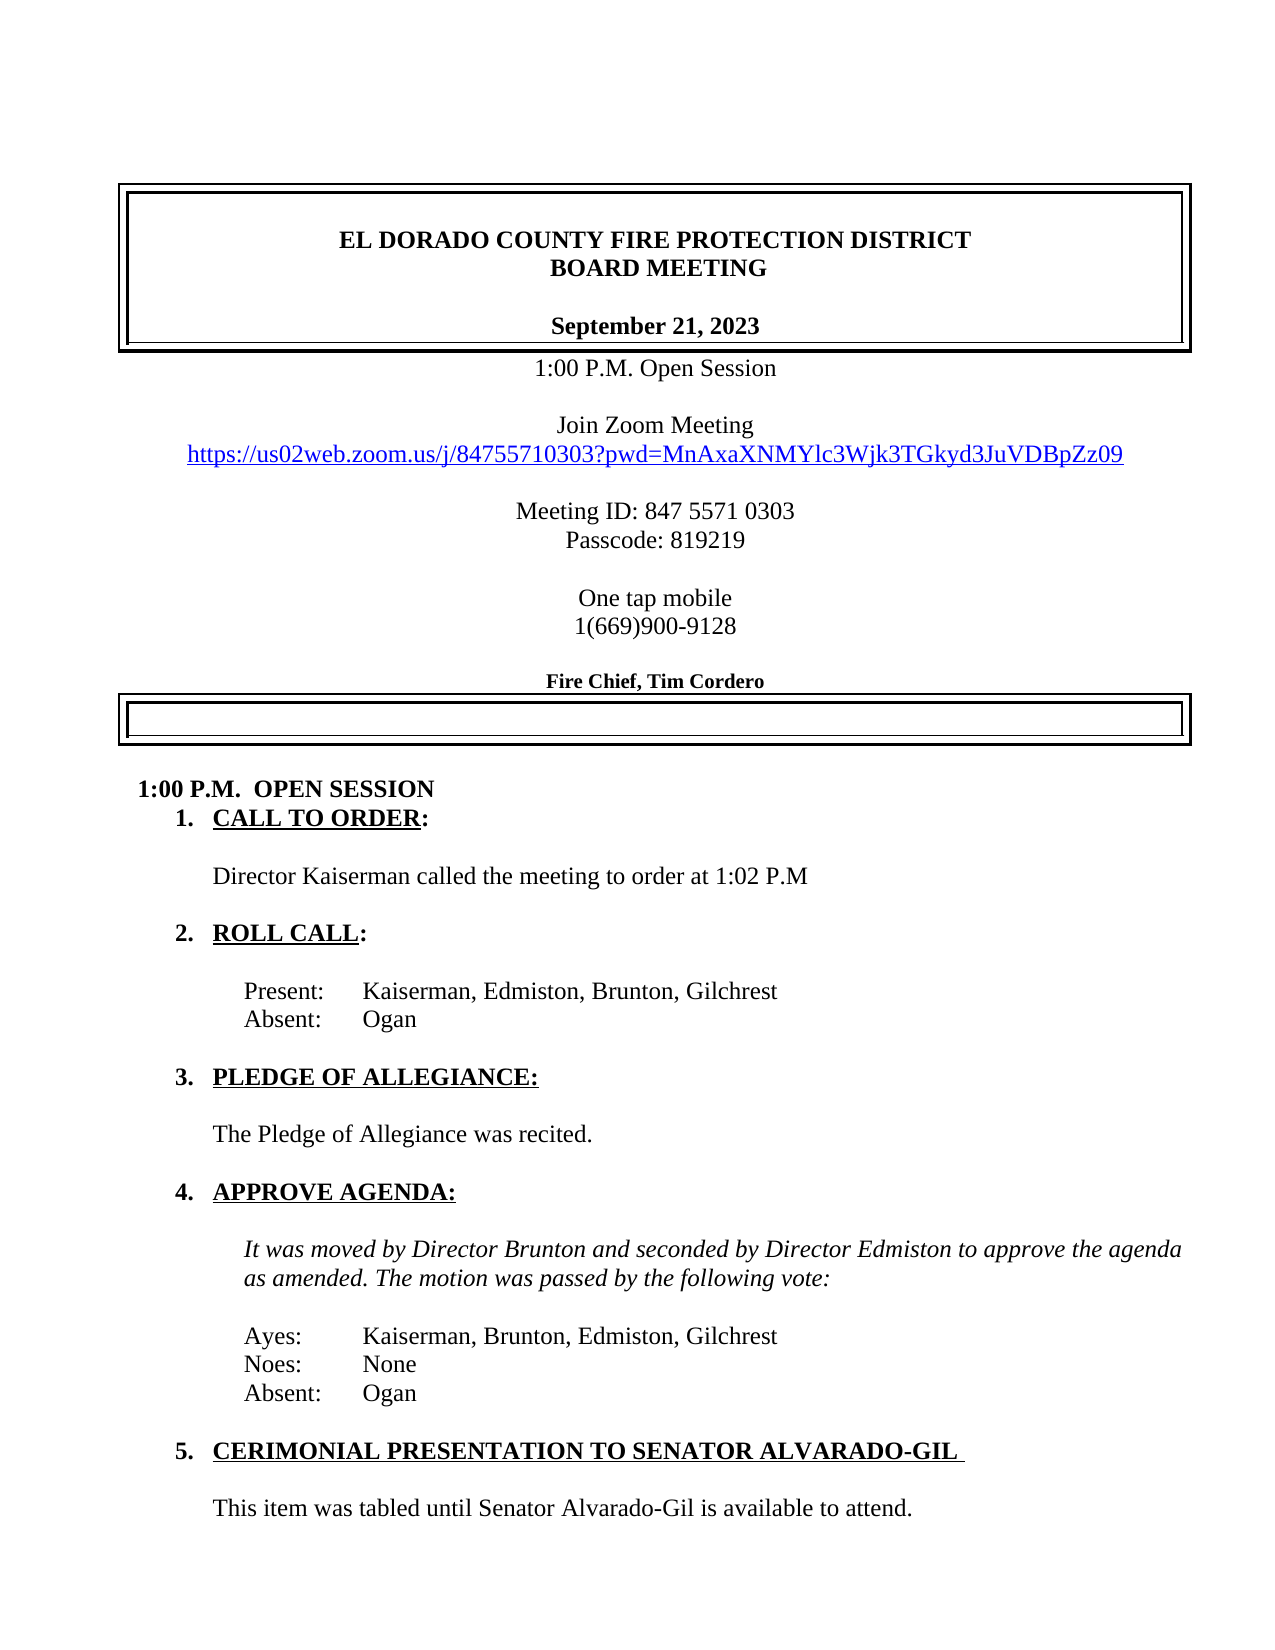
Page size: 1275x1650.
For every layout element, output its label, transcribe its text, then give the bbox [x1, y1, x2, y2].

text Meeting ID: 847 5571 0303 [137, 496, 1173, 525]
text https://us02web.zoom.us/j/84755710303?pwd=MnAxaXNMYlc3Wjk3TGkyd3JuVDBpZz09 [137, 439, 1173, 468]
text September 21, 2023 [120, 298, 1189, 349]
text Absent: Ogan [137, 1004, 1192, 1033]
list This item was tabled until Senator Alvarado-Gil is available to attend. [212, 1493, 1192, 1522]
text It was moved by Director Brunton and seconded by Director Edmiston to approve the agenda as amended. The motion was passed by the following vote: [244, 1234, 1192, 1292]
text 1(669)900-9128 [137, 611, 1173, 640]
list CALL TO ORDER: [175, 803, 1173, 832]
text Join Zoom Meeting [137, 410, 1173, 439]
text 1:00 P.M. Open Session [137, 353, 1173, 381]
list APPROVE AGENDA: [175, 1177, 1192, 1206]
list The Pledge of Allegiance was recited. [212, 1119, 1192, 1148]
text Present: Kaiserman, Edmiston, Brunton, Gilchrest [212, 976, 1192, 1004]
text EL DORADO COUNTY FIRE PROTECTION DISTRICT [137, 225, 1173, 253]
text Passcode: 819219 [137, 525, 1173, 554]
list Director Kaiserman called the meeting to order at 1:02 P.M [212, 861, 1173, 889]
text BOARD MEETING [137, 253, 1173, 282]
text Absent: Ogan [244, 1378, 1192, 1407]
text Fire Chief, Tim Cordero [137, 669, 1173, 693]
text Ayes: Kaiserman, Brunton, Edmiston, Gilchrest [244, 1321, 1192, 1349]
list PLEDGE OF ALLEGIANCE: [175, 1062, 1192, 1091]
list ROLL CALL: [175, 918, 1173, 947]
list CERIMONIAL PRESENTATION TO SENATOR ALVARADO-GIL [175, 1436, 1192, 1464]
text 1:00 P.M. OPEN SESSION [137, 774, 1173, 803]
text One tap mobile [137, 583, 1173, 611]
text Noes: None [244, 1349, 1192, 1378]
